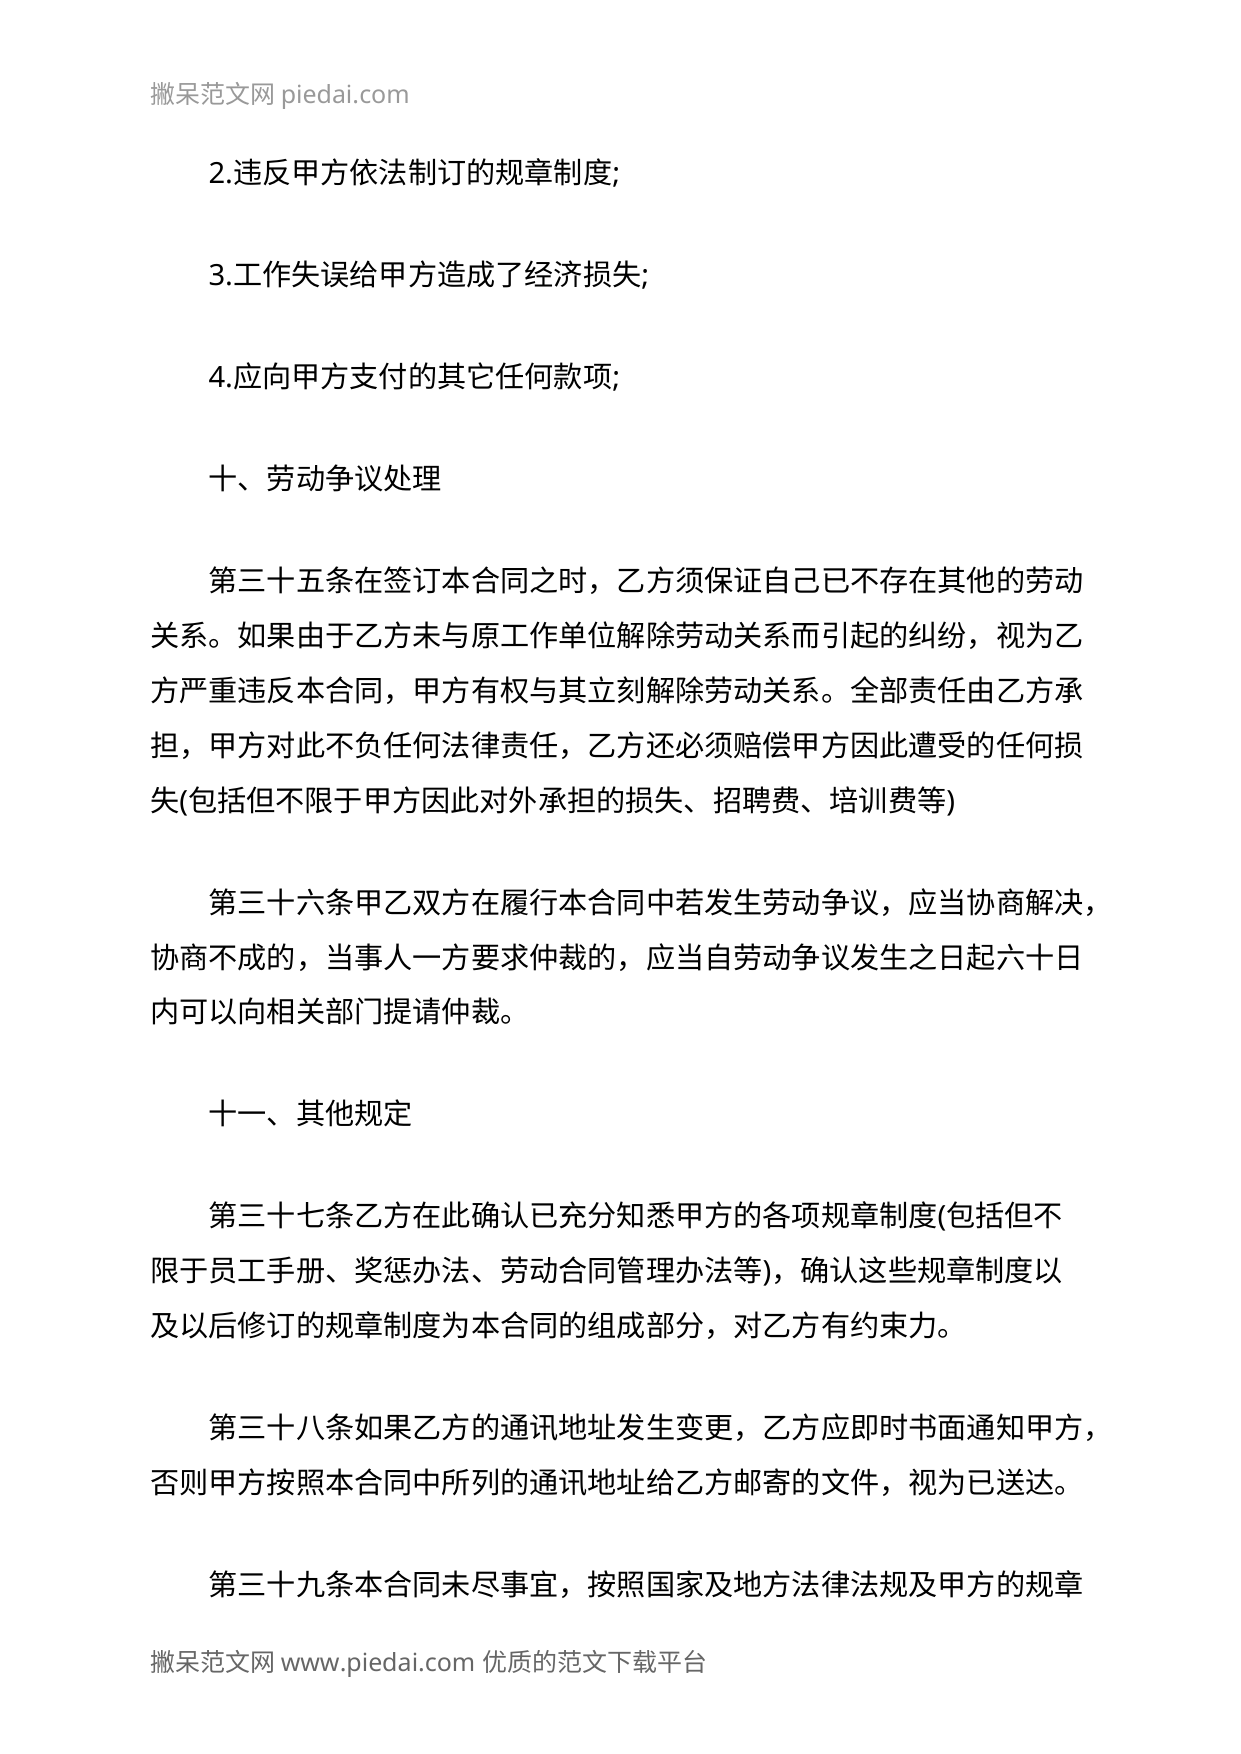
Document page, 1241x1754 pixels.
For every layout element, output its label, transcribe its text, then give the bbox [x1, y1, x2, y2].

text 十、劳动争议处理 [150, 456, 1090, 498]
text 十一、其他规定 [150, 1091, 1090, 1133]
text 第三十八条如果乙方的通讯地址发生变更，乙方应即时书面通知甲方，否则甲方按照本合同中所列的通讯地址给乙方邮寄的文件，视为已送达。 [150, 1404, 1090, 1502]
text 第三十六条甲乙双方在履行本合同中若发生劳动争议，应当协商解决，协商不成的，当事人一方要求仲裁的，应当自劳动争议发生之日起六十日内可以向相关部门提请仲裁。 [150, 879, 1090, 1031]
text 2.违反甲方依法制订的规章制度; [150, 150, 1090, 192]
text 4.应向甲方支付的其它任何款项; [150, 354, 1090, 396]
text 第三十五条在签订本合同之时，乙方须保证自己已不存在其他的劳动关系。如果由于乙方未与原工作单位解除劳动关系而引起的纠纷，视为乙方严重违反本合同，甲方有权与其立刻解除劳动关系。全部责任由乙方承担，甲方对此不负任何法律责任，乙方还必须赔偿甲方因此遭受的任何损失(包括但不限于甲方因此对外承担的损失、招聘费、培训费等) [150, 558, 1090, 820]
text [150, 1561, 1090, 1603]
text 第三十七条乙方在此确认已充分知悉甲方的各项规章制度(包括但不限于员工手册、奖惩办法、劳动合同管理办法等)，确认这些规章制度以及以后修订的规章制度为本合同的组成部分，对乙方有约束力。 [150, 1193, 1090, 1345]
text 3.工作失误给甲方造成了经济损失; [150, 252, 1090, 294]
